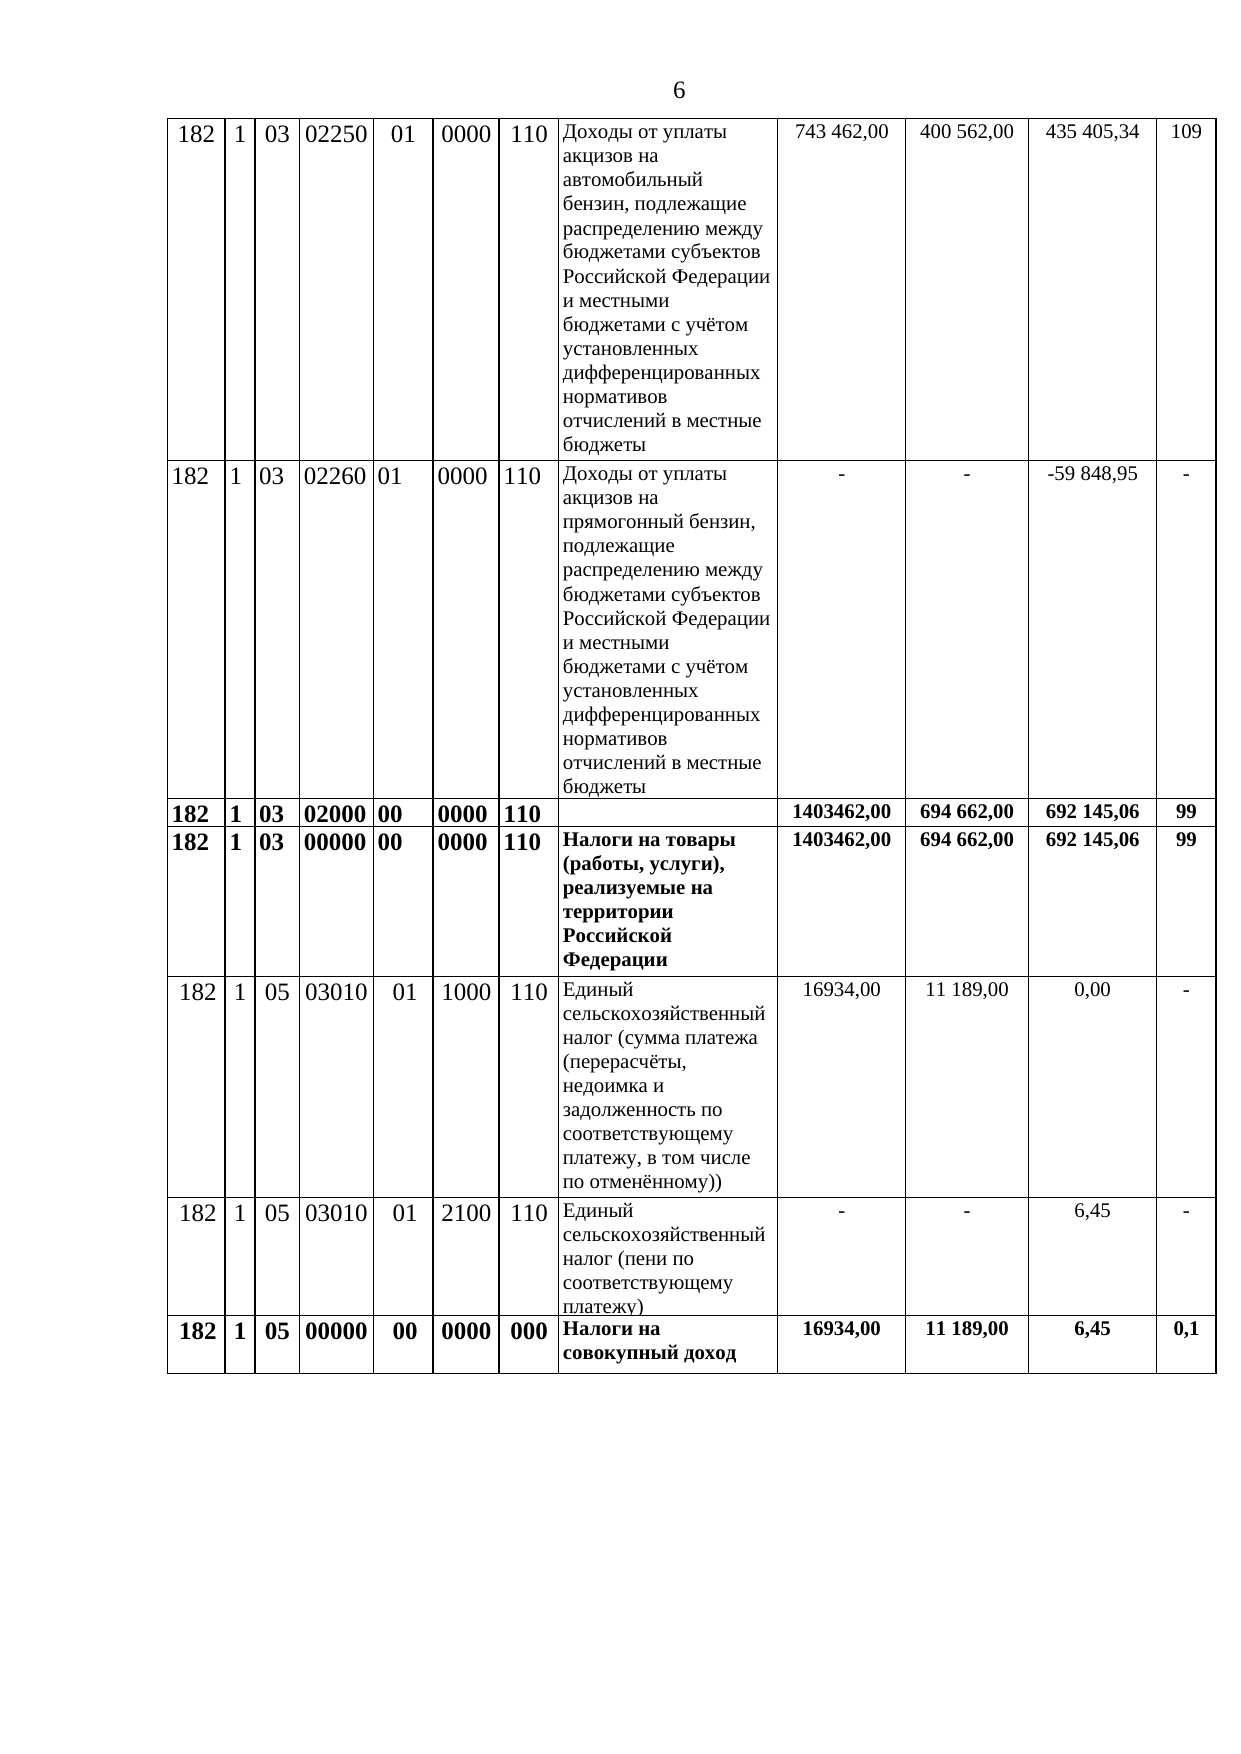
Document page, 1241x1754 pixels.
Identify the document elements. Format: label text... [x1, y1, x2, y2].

table_cell 02000 [300, 799, 373, 826]
table_cell 0000 [434, 827, 498, 976]
table_cell Налоги на совокупный доход [559, 1316, 777, 1373]
table_cell Доходы от уплаты акцизов на автомобильный бензин, подлежащие распределению между бюджетами субъектов Российской Федерации и местными бюджетами с учётом установленных дифференцированных нормативов отчислений в местные бюджеты [559, 119, 777, 460]
table_cell 182 [168, 799, 224, 826]
table_cell [773, 799, 777, 826]
table_cell 743 462,00 [778, 119, 905, 460]
table_cell 03010 [300, 1198, 373, 1315]
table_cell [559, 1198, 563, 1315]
table_cell 0,00 [1029, 977, 1156, 1197]
table_cell 03 [256, 827, 299, 976]
table_cell 03 [256, 461, 299, 798]
table_cell 182 [168, 827, 224, 976]
table_cell - [1157, 1198, 1215, 1315]
table_cell 1000 [434, 977, 498, 1197]
table_cell 03 [256, 119, 299, 460]
table_cell 0000 [434, 799, 498, 826]
table_cell 01 [374, 977, 432, 1197]
table_cell 1 [226, 119, 254, 460]
table_cell 000 [500, 1316, 558, 1373]
table_cell 1403462,00 [778, 827, 905, 976]
table_cell - [906, 461, 1028, 798]
table_cell 01 [374, 119, 432, 460]
table_cell 00 [374, 1316, 432, 1373]
table_cell 110 [500, 977, 558, 1197]
table_cell - [778, 461, 905, 798]
table_cell 1403462,00 [778, 799, 905, 826]
table_cell 99 [1157, 799, 1215, 826]
table_cell 0,1 [1157, 1316, 1215, 1373]
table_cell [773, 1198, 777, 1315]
table_cell 0000 [434, 461, 498, 798]
table_cell 99 [1157, 827, 1215, 976]
table_cell 11 189,00 [906, 1316, 1028, 1373]
table_cell 1 [226, 827, 254, 976]
table_cell 11 189,00 [906, 977, 1028, 1197]
table_cell - [1157, 461, 1215, 798]
table_cell [559, 799, 563, 826]
table_cell 05 [256, 977, 299, 1197]
table_cell 182 [168, 1316, 224, 1373]
table_cell 182 [168, 119, 224, 460]
table_cell 01 [374, 461, 432, 798]
table_cell 1 [226, 1316, 254, 1373]
table_cell 1 [226, 977, 254, 1197]
table_cell 6,45 [1029, 1316, 1156, 1373]
table_cell 16934,00 [778, 1316, 905, 1373]
table_cell 01 [374, 1198, 432, 1315]
table_cell 692 145,06 [1029, 827, 1156, 976]
table_cell 110 [500, 461, 558, 798]
table_cell 110 [500, 119, 558, 460]
table_cell 109 [1157, 119, 1215, 460]
table_cell 694 662,00 [906, 799, 1028, 826]
table_cell - [778, 1198, 905, 1315]
table_cell 400 562,00 [906, 119, 1028, 460]
table_cell 00000 [300, 1316, 373, 1373]
table_cell - [1157, 977, 1215, 1197]
table_cell 03010 [300, 977, 373, 1197]
table_cell 1 [226, 799, 254, 826]
table_cell 435 405,34 [1029, 119, 1156, 460]
table_cell 0000 [434, 1316, 498, 1373]
table_cell 694 662,00 [906, 827, 1028, 976]
table_cell 182 [168, 977, 224, 1197]
table_cell 0000 [434, 119, 498, 460]
table_cell 02250 [300, 119, 373, 460]
table_cell Налоги на товары (работы, услуги), реализуемые на территории Российской Федерации [559, 827, 777, 976]
table_cell 00 [374, 799, 432, 826]
table_cell 00 [374, 827, 432, 976]
table_cell 110 [500, 1198, 558, 1315]
table_cell 16934,00 [778, 977, 905, 1197]
table_cell 182 [168, 461, 224, 798]
table_cell 03 [256, 799, 299, 826]
table_cell 1 [226, 461, 254, 798]
table_cell 05 [256, 1198, 299, 1315]
table_cell Единый сельскохозяйственный налог (сумма платежа (перерасчёты, недоимка и задолженность по соответствующему платежу, в том числе по отменённому)) [559, 977, 777, 1197]
table_cell -59 848,95 [1029, 461, 1156, 798]
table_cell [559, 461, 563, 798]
table_cell 692 145,06 [1029, 799, 1156, 826]
table_cell 6,45 [1029, 1198, 1156, 1315]
table_cell 00000 [300, 827, 373, 976]
table_cell 110 [500, 827, 558, 976]
table_cell 1 [226, 1198, 254, 1315]
table_cell 182 [168, 1198, 224, 1315]
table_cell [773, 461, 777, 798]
table_cell 110 [500, 799, 558, 826]
table_cell 2100 [434, 1198, 498, 1315]
table_cell - [906, 1198, 1028, 1315]
table_cell 02260 [300, 461, 373, 798]
table_cell 05 [256, 1316, 299, 1373]
